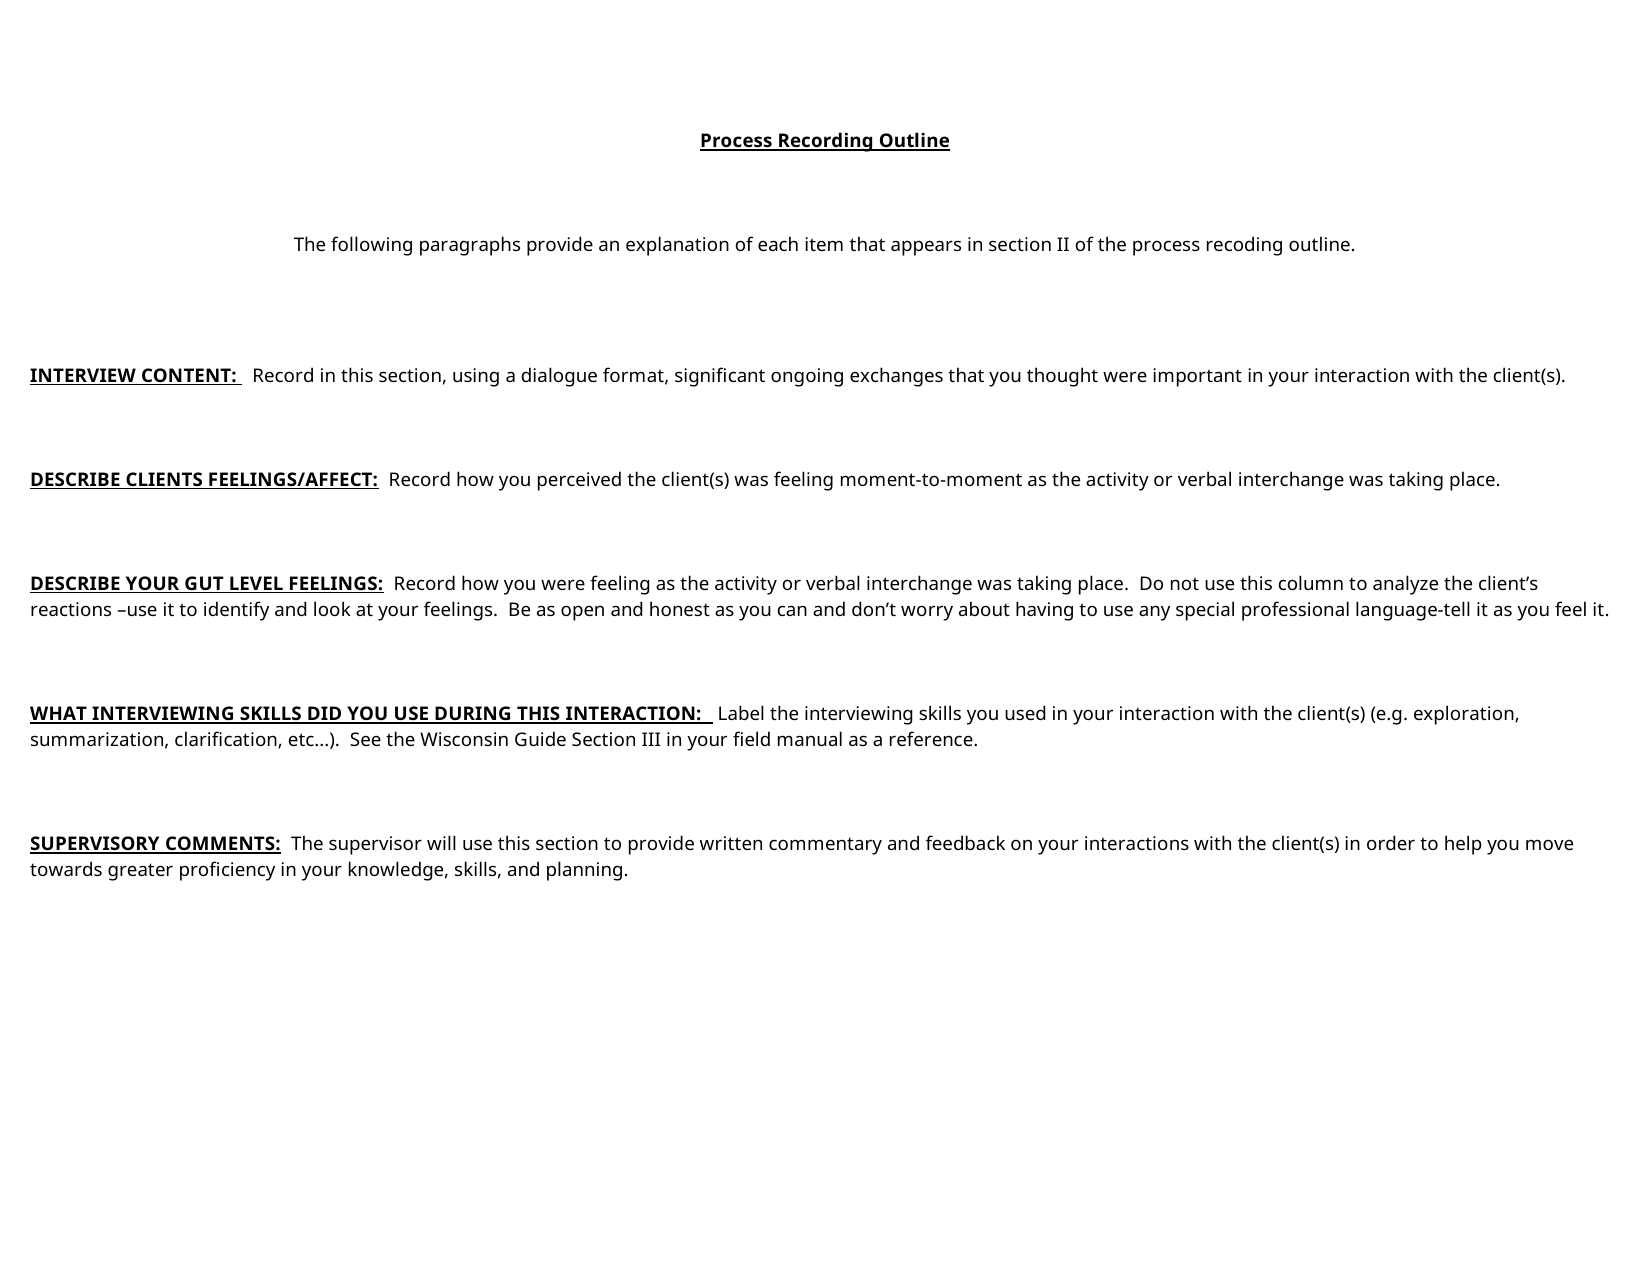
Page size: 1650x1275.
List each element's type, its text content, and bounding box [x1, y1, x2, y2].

text INTERVIEW CONTENT: Record in this section, using a dialogue format, significant ongoing exchanges that you thought were important in your interaction with the client(s). [30, 361, 1620, 387]
text WHAT INTERVIEWING SKILLS DID YOU USE DURING THIS INTERACTION: Label the interviewing skills you used in your interaction with the client(s) (e.g. exploration, summarization, clarification, etc...). See the Wisconsin Guide Section III in your field manual as a reference. [30, 700, 1620, 752]
text SUPERVISORY COMMENTS: The supervisor will use this section to provide written commentary and feedback on your interactions with the client(s) in order to help you move towards greater proficiency in your knowledge, skills, and planning. [30, 830, 1620, 882]
text DESCRIBE YOUR GUT LEVEL FEELINGS: Record how you were feeling as the activity or verbal interchange was taking place. Do not use this column to analyze the client’s reactions –use it to identify and look at your feelings. Be as open and honest as you can and don’t worry about having to use any special professional language-tell it as you feel it. [30, 570, 1620, 622]
text DESCRIBE CLIENTS FEELINGS/AFFECT: Record how you perceived the client(s) was feeling moment-to-moment as the activity or verbal interchange was taking place. [30, 466, 1620, 492]
text The following paragraphs provide an explanation of each item that appears in section II of the process recoding outline. [30, 231, 1620, 257]
text Process Recording Outline [30, 127, 1620, 153]
